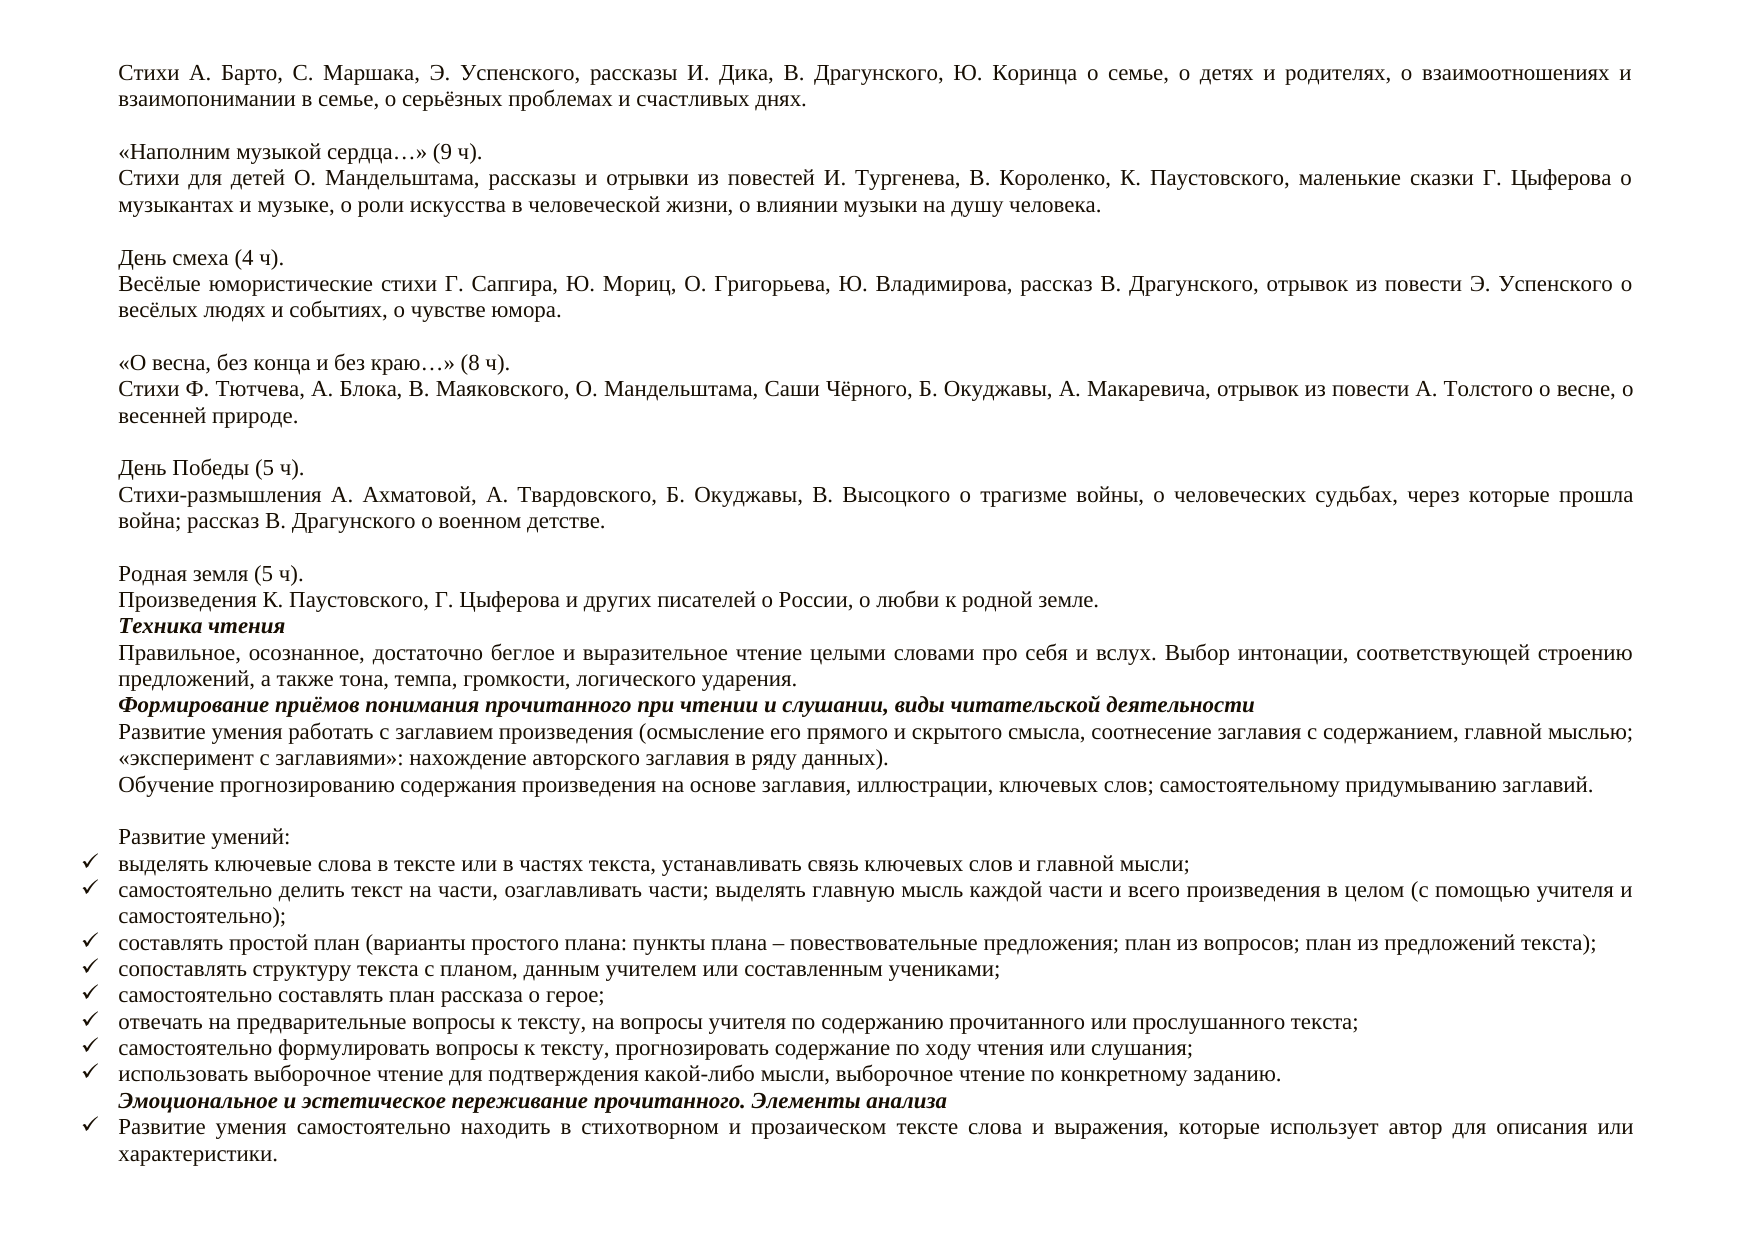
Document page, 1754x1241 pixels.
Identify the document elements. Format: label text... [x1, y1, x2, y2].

text День Победы (5 ч). [118, 454, 1636, 481]
list самостоятельно составлять план рассказа о герое; [81, 981, 1636, 1008]
list сопоставлять структуру текста с планом, данным учителем или составленным учениками; [81, 955, 1636, 981]
text «О весна, без конца и без краю…» (8 ч). [118, 349, 1636, 375]
list составлять простой план (варианты простого плана: пункты плана – повествовательные предложения; план из вопросов; план из предложений текста); [81, 929, 1636, 955]
list отвечать на предварительные вопросы к тексту, на вопросы учителя по содержанию прочитанного или прослушанного текста; [81, 1008, 1636, 1034]
text День смеха (4 ч). [118, 243, 1636, 270]
text Техника чтения [118, 612, 1636, 639]
text Стихи А. Барто, С. Маршака, Э. Успенского, рассказы И. Дика, В. Драгунского, Ю. Коринца о семье, о детях и родителях, о взаимоотношениях и взаимопонимании в семье, о серьёзных проблемах и счастливых днях. [118, 59, 1636, 112]
text Эмоциональное и эстетическое переживание прочитанного. Элементы анализа [118, 1087, 1636, 1113]
list самостоятельно делить текст на части, озаглавливать части; выделять главную мысль каждой части и всего произведения в целом (с помощью учителя и самостоятельно); [81, 876, 1636, 929]
text Стихи Ф. Тютчева, А. Блока, В. Маяковского, О. Мандельштама, Саши Чёрного, Б. Окуджавы, А. Макаревича, отрывок из повести А. Толстого о весне, о весенней природе. [118, 375, 1636, 428]
text Развитие умений: [118, 823, 1636, 850]
text Стихи-размышления А. Ахматовой, А. Твардовского, Б. Окуджавы, В. Высоцкого о трагизме войны, о человеческих судьбах, через которые прошла война; рассказ В. Драгунского о военном детстве. [118, 481, 1636, 533]
list использовать выборочное чтение для подтверждения какой-либо мысли, выборочное чтение по конкретному заданию. [81, 1061, 1636, 1087]
text «Наполним музыкой сердца…» (9 ч). [118, 138, 1636, 164]
text Родная земля (5 ч). [118, 560, 1636, 586]
list выделять ключевые слова в тексте или в частях текста, устанавливать связь ключевых слов и главной мысли; [81, 850, 1636, 876]
text Весёлые юмористические стихи Г. Сапгира, Ю. Мориц, О. Григорьева, Ю. Владимирова, рассказ В. Драгунского, отрывок из повести Э. Успенского о весёлых людях и событиях, о чувстве юмора. [118, 270, 1636, 323]
list самостоятельно формулировать вопросы к тексту, прогнозировать содержание по ходу чтения или слушания; [81, 1034, 1636, 1061]
text Правильное, осознанное, достаточно беглое и выразительное чтение целыми словами про себя и вслух. Выбор интонации, соответствующей строению предложений, а также тона, темпа, громкости, логического ударения. [118, 639, 1636, 692]
text Обучение прогнозированию содержания произведения на основе заглавия, иллюстрации, ключевых слов; самостоятельному придумыванию заглавий. [118, 771, 1636, 797]
text Стихи для детей О. Мандельштама, рассказы и отрывки из повестей И. Тургенева, В. Короленко, К. Паустовского, маленькие сказки Г. Цыферова о музыкантах и музыке, о роли искусства в человеческой жизни, о влиянии музыки на душу человека. [118, 164, 1636, 217]
text Формирование приёмов понимания прочитанного при чтении и слушании, виды читательской деятельности [118, 692, 1636, 718]
text Произведения К. Паустовского, Г. Цыферова и других писателей о России, о любви к родной земле. [118, 586, 1636, 612]
list Развитие умения самостоятельно находить в стихотворном и прозаическом тексте слова и выражения, которые использует автор для описания или характеристики. [81, 1113, 1636, 1166]
text Развитие умения работать с заглавием произведения (осмысление его прямого и скрытого смысла, соотнесение заглавия с содержанием, главной мыслью; «эксперимент с заглавиями»: нахождение авторского заглавия в ряду данных). [118, 718, 1636, 771]
